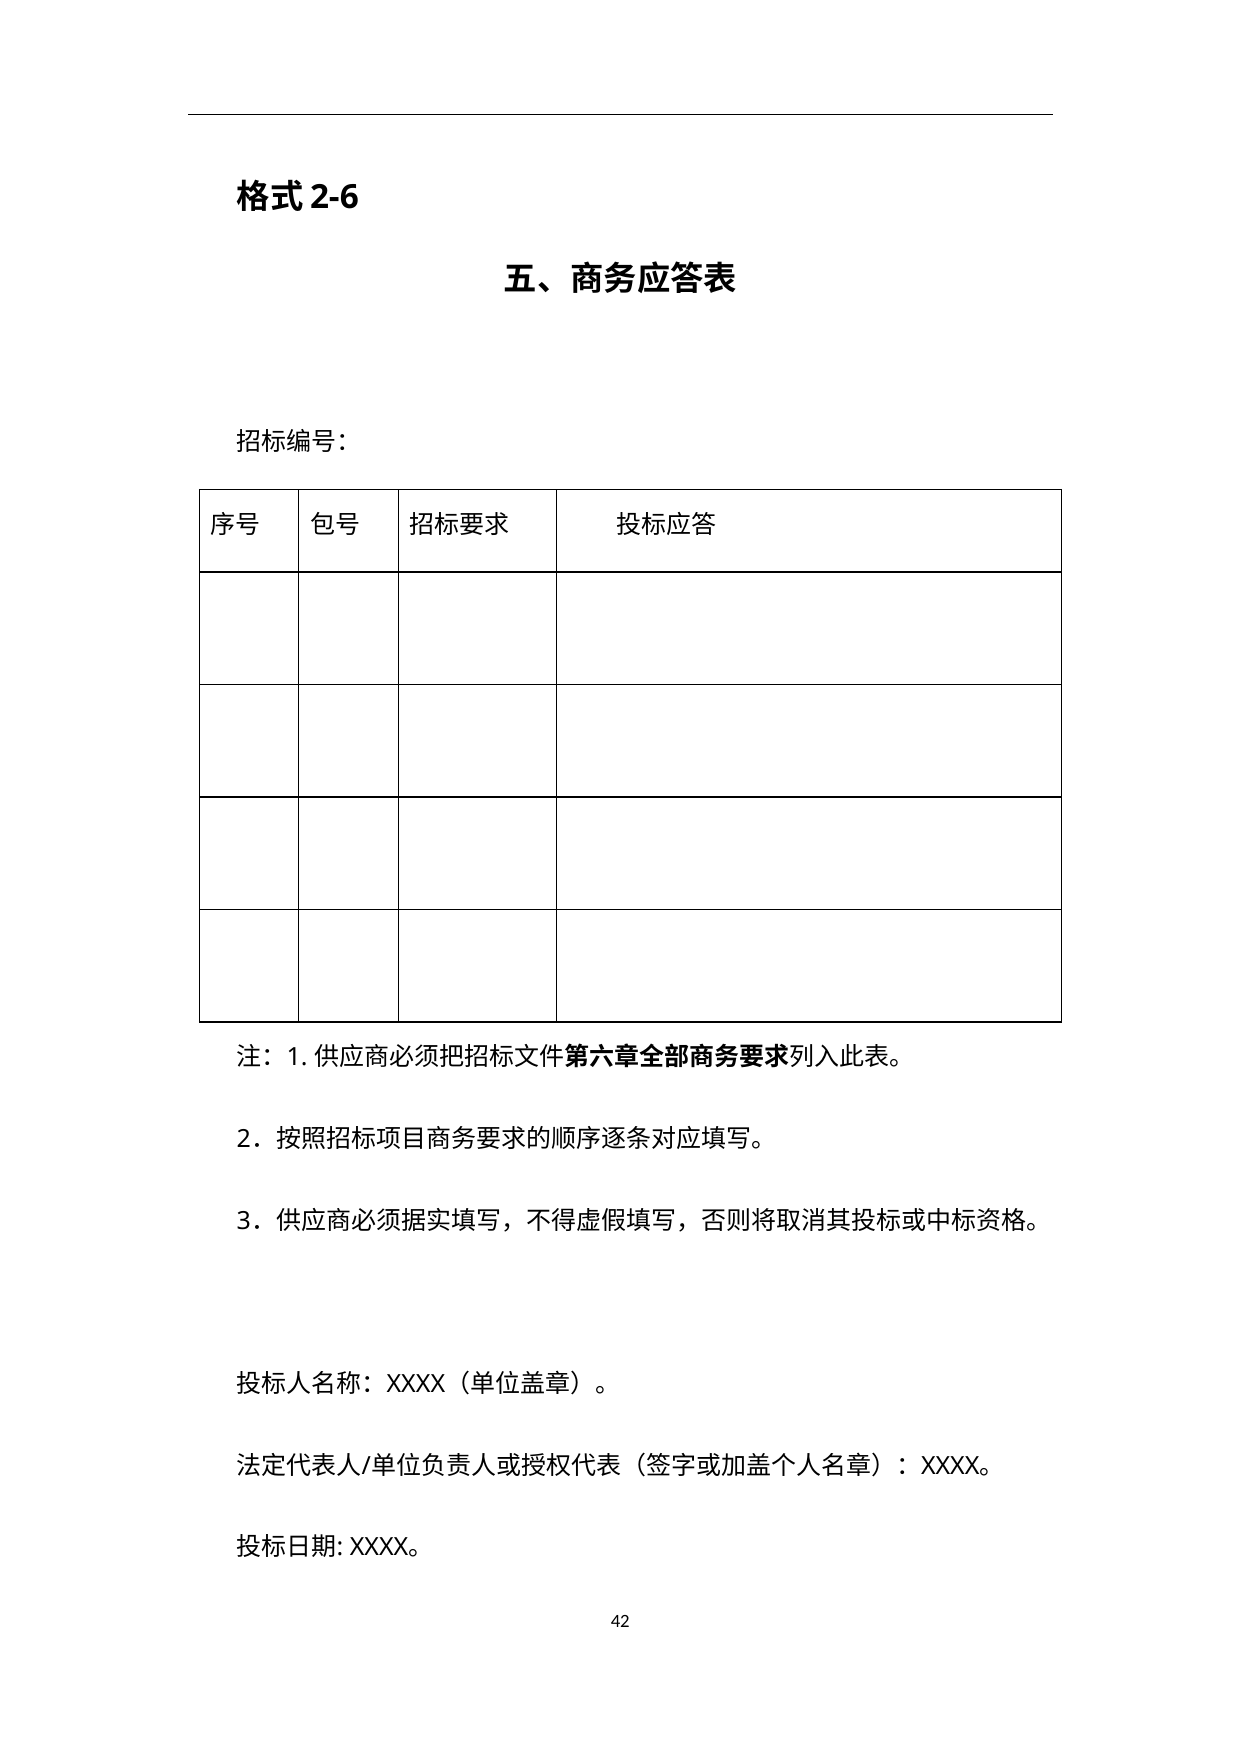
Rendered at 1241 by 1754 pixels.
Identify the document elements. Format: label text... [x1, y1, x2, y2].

table_cell [399, 685, 556, 796]
table_cell [299, 798, 398, 909]
table_cell [557, 798, 1061, 909]
text 2．按照招标项目商务要求的顺序逐条对应填写。 [187, 1104, 1053, 1169]
table_cell [299, 685, 398, 796]
table_cell [557, 685, 1061, 796]
table_cell [299, 573, 398, 684]
text 招标编号： [187, 407, 1053, 472]
table_cell [200, 910, 298, 1021]
table_cell [299, 910, 398, 1021]
text 投标日期: XXXX。 [187, 1512, 1053, 1577]
text 五、商务应答表 [187, 244, 1053, 309]
table_cell [200, 798, 298, 909]
text 投标人名称：XXXX（单位盖章）。 [187, 1349, 1053, 1414]
text 注：1. 供应商必须把招标文件第六章全部商务要求列入此表。 [187, 1022, 1053, 1087]
table_cell [399, 573, 556, 684]
table_cell [557, 573, 1061, 684]
table_header 包号 [299, 490, 398, 571]
table_cell [557, 910, 1061, 1021]
table_cell [200, 685, 298, 796]
text 格式2-6 [187, 162, 1053, 227]
table_header 招标要求 [399, 490, 556, 571]
table_cell [200, 573, 298, 684]
table_header 投标应答 [557, 490, 1061, 571]
table_cell [399, 910, 556, 1021]
text 3．供应商必须据实填写，不得虚假填写，否则将取消其投标或中标资格。 [187, 1186, 1053, 1251]
text 法定代表人/单位负责人或授权代表（签字或加盖个人名章）：XXXX。 [187, 1431, 1053, 1496]
table_header 序号 [200, 490, 298, 571]
table_cell [399, 798, 556, 909]
